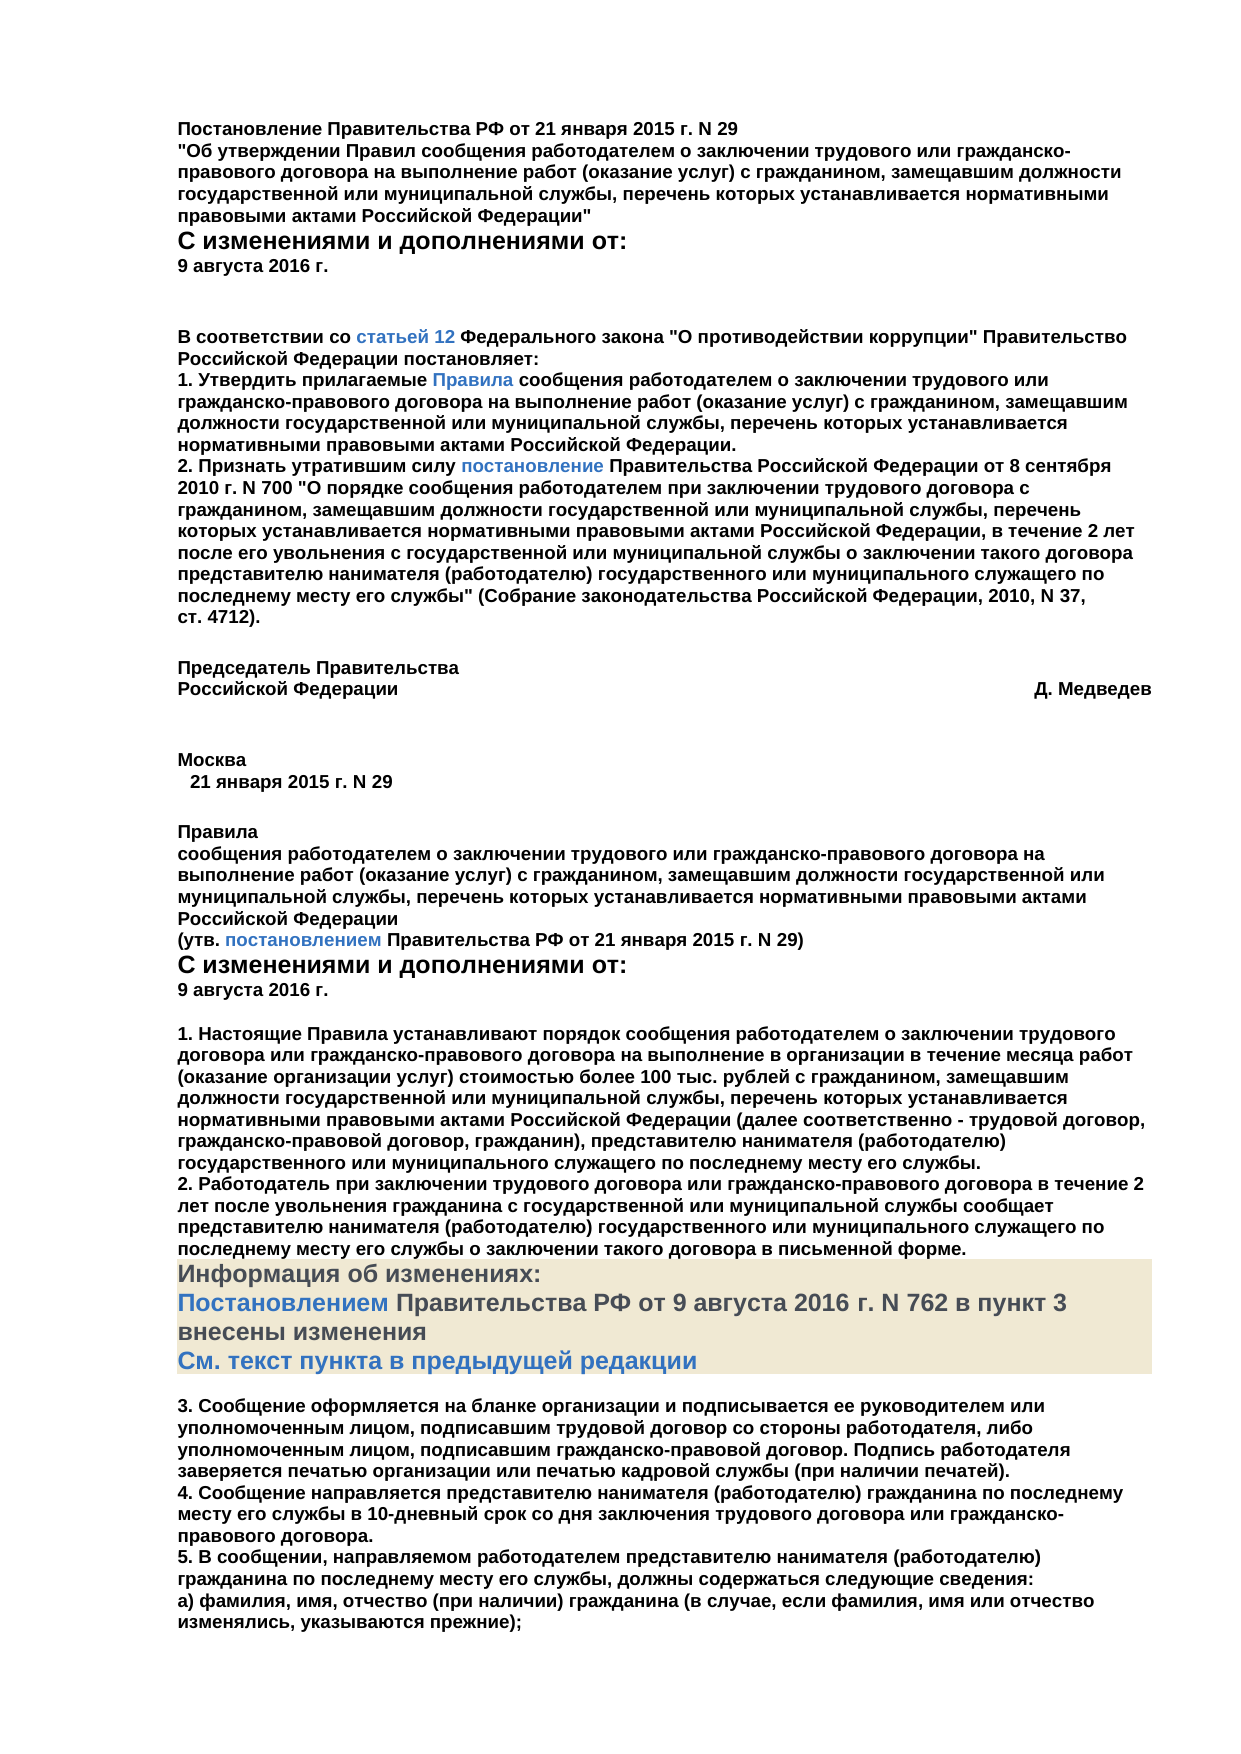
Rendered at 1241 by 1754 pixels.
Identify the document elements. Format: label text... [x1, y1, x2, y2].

text Постановление Правительства РФ от 21 января 2015 г. N 29 "Об утверждении Правил сообщения работодателем о заключении трудового или гражданско-правового договора на выполнение работ (оказание услуг) с гражданином, замещавшим должности государственной или муниципальной службы, перечень которых устанавливается нормативными правовыми актами Российской Федерации" [177, 118, 1152, 226]
text 1. Настоящие Правила устанавливают порядок сообщения работодателем о заключении трудового договора или гражданско-правового договора на выполнение в организации в течение месяца работ (оказание организации услуг) стоимостью более 100 тыс. рублей с гражданином, замещавшим должности государственной или муниципальной службы, перечень которых устанавливается нормативными правовыми актами Российской Федерации (далее соответственно - трудовой договор, гражданско-правовой договор, гражданин), представителю нанимателя (работодателю) государственного или муниципального служащего по последнему месту его службы. [177, 1022, 1152, 1173]
text 21 января 2015 г. N 29 [177, 771, 1152, 792]
table_header Д. Медведев [827, 656, 1152, 699]
text Москва [177, 749, 1152, 771]
text 3. Сообщение оформляется на бланке организации и подписывается ее руководителем или уполномоченным лицом, подписавшим трудовой договор со стороны работодателя, либо уполномоченным лицом, подписавшим гражданско-правовой договор. Подпись работодателя заверяется печатью организации или печатью кадровой службы (при наличии печатей). [177, 1395, 1152, 1482]
text См. текст пункта в предыдущей редакции [177, 1346, 1152, 1374]
table_header Председатель Правительства Российской Федерации [177, 656, 827, 699]
text Информация об изменениях: [177, 1259, 1152, 1288]
text 2. Признать утратившим силу постановление Правительства Российской Федерации от 8 сентября 2010 г. N 700 "О порядке сообщения работодателем при заключении трудового договора с гражданином, замещавшим должности государственной или муниципальной службы, перечень которых устанавливается нормативными правовыми актами Российской Федерации, в течение 2 лет после его увольнения с государственной или муниципальной службы о заключении такого договора представителю нанимателя (работодателю) государственного или муниципального служащего по последнему месту его службы" (Собрание законодательства Российской Федерации, 2010, N 37, ст. 4712). [177, 455, 1152, 628]
text Правила сообщения работодателем о заключении трудового или гражданско-правового договора на выполнение работ (оказание услуг) с гражданином, замещавшим должности государственной или муниципальной службы, перечень которых устанавливается нормативными правовыми актами Российской Федерации (утв. постановлением Правительства РФ от 21 января 2015 г. N 29) [177, 821, 1152, 950]
text С изменениями и дополнениями от: [177, 226, 1152, 255]
text 5. В сообщении, направляемом работодателем представителю нанимателя (работодателю) гражданина по последнему месту его службы, должны содержаться следующие сведения: [177, 1546, 1152, 1589]
text 9 августа 2016 г. [177, 979, 1152, 1001]
text 4. Сообщение направляется представителю нанимателя (работодателю) гражданина по последнему месту его службы в 10-дневный срок со дня заключения трудового договора или гражданско-правового договора. [177, 1482, 1152, 1546]
text а) фамилия, имя, отчество (при наличии) гражданина (в случае, если фамилия, имя или отчество изменялись, указываются прежние); [177, 1589, 1152, 1632]
text В соответствии со статьей 12 Федерального закона "О противодействии коррупции" Правительство Российской Федерации постановляет: [177, 326, 1152, 369]
text 2. Работодатель при заключении трудового договора или гражданско-правового договора в течение 2 лет после увольнения гражданина с государственной или муниципальной службы сообщает представителю нанимателя (работодателю) государственного или муниципального служащего по последнему месту его службы о заключении такого договора в письменной форме. [177, 1173, 1152, 1259]
text С изменениями и дополнениями от: [177, 950, 1152, 979]
text Постановлением Правительства РФ от 9 августа 2016 г. N 762 в пункт 3 внесены изменения [177, 1288, 1152, 1346]
text 1. Утвердить прилагаемые Правила сообщения работодателем о заключении трудового или гражданско-правового договора на выполнение работ (оказание услуг) с гражданином, замещавшим должности государственной или муниципальной службы, перечень которых устанавливается нормативными правовыми актами Российской Федерации. [177, 369, 1152, 455]
text 9 августа 2016 г. [177, 255, 1152, 276]
